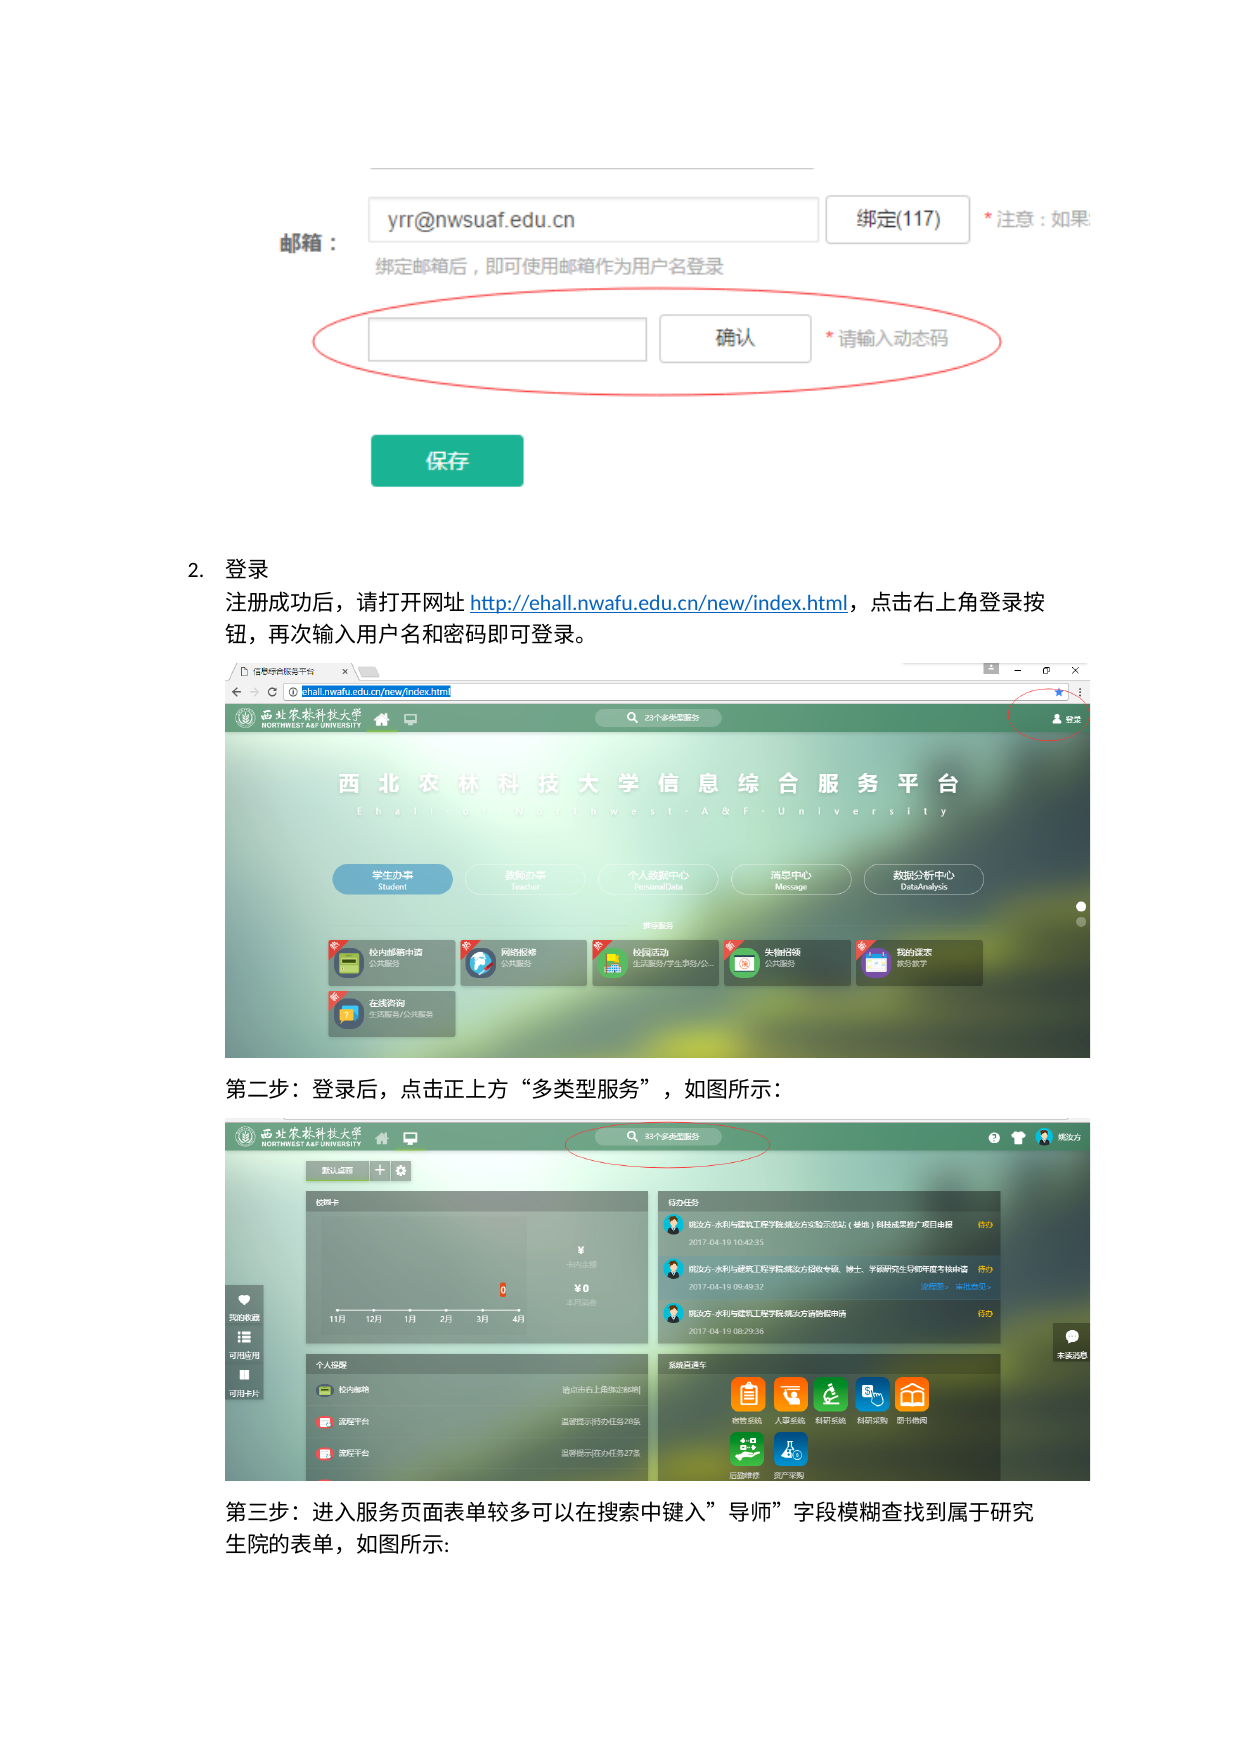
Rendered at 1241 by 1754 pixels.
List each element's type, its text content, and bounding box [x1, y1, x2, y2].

picture [225, 1118, 1091, 1481]
list 登录 [187, 552, 1053, 584]
list 第二步：登录后，点击正上方“多类型服务”，如图所示： [225, 1072, 1053, 1104]
list 注册成功后，请打开网址http://ehall.nwafu.edu.cn/new/index.html，点击右上角登录按钮，再次输入用户名和密码即可登录。 [225, 584, 1053, 649]
picture [225, 663, 1091, 1058]
picture [225, 168, 1091, 513]
list 第三步：进入服务页面表单较多可以在搜索中键入”导师”字段模糊查找到属于研究生院的表单，如图所示: [225, 1494, 1053, 1559]
